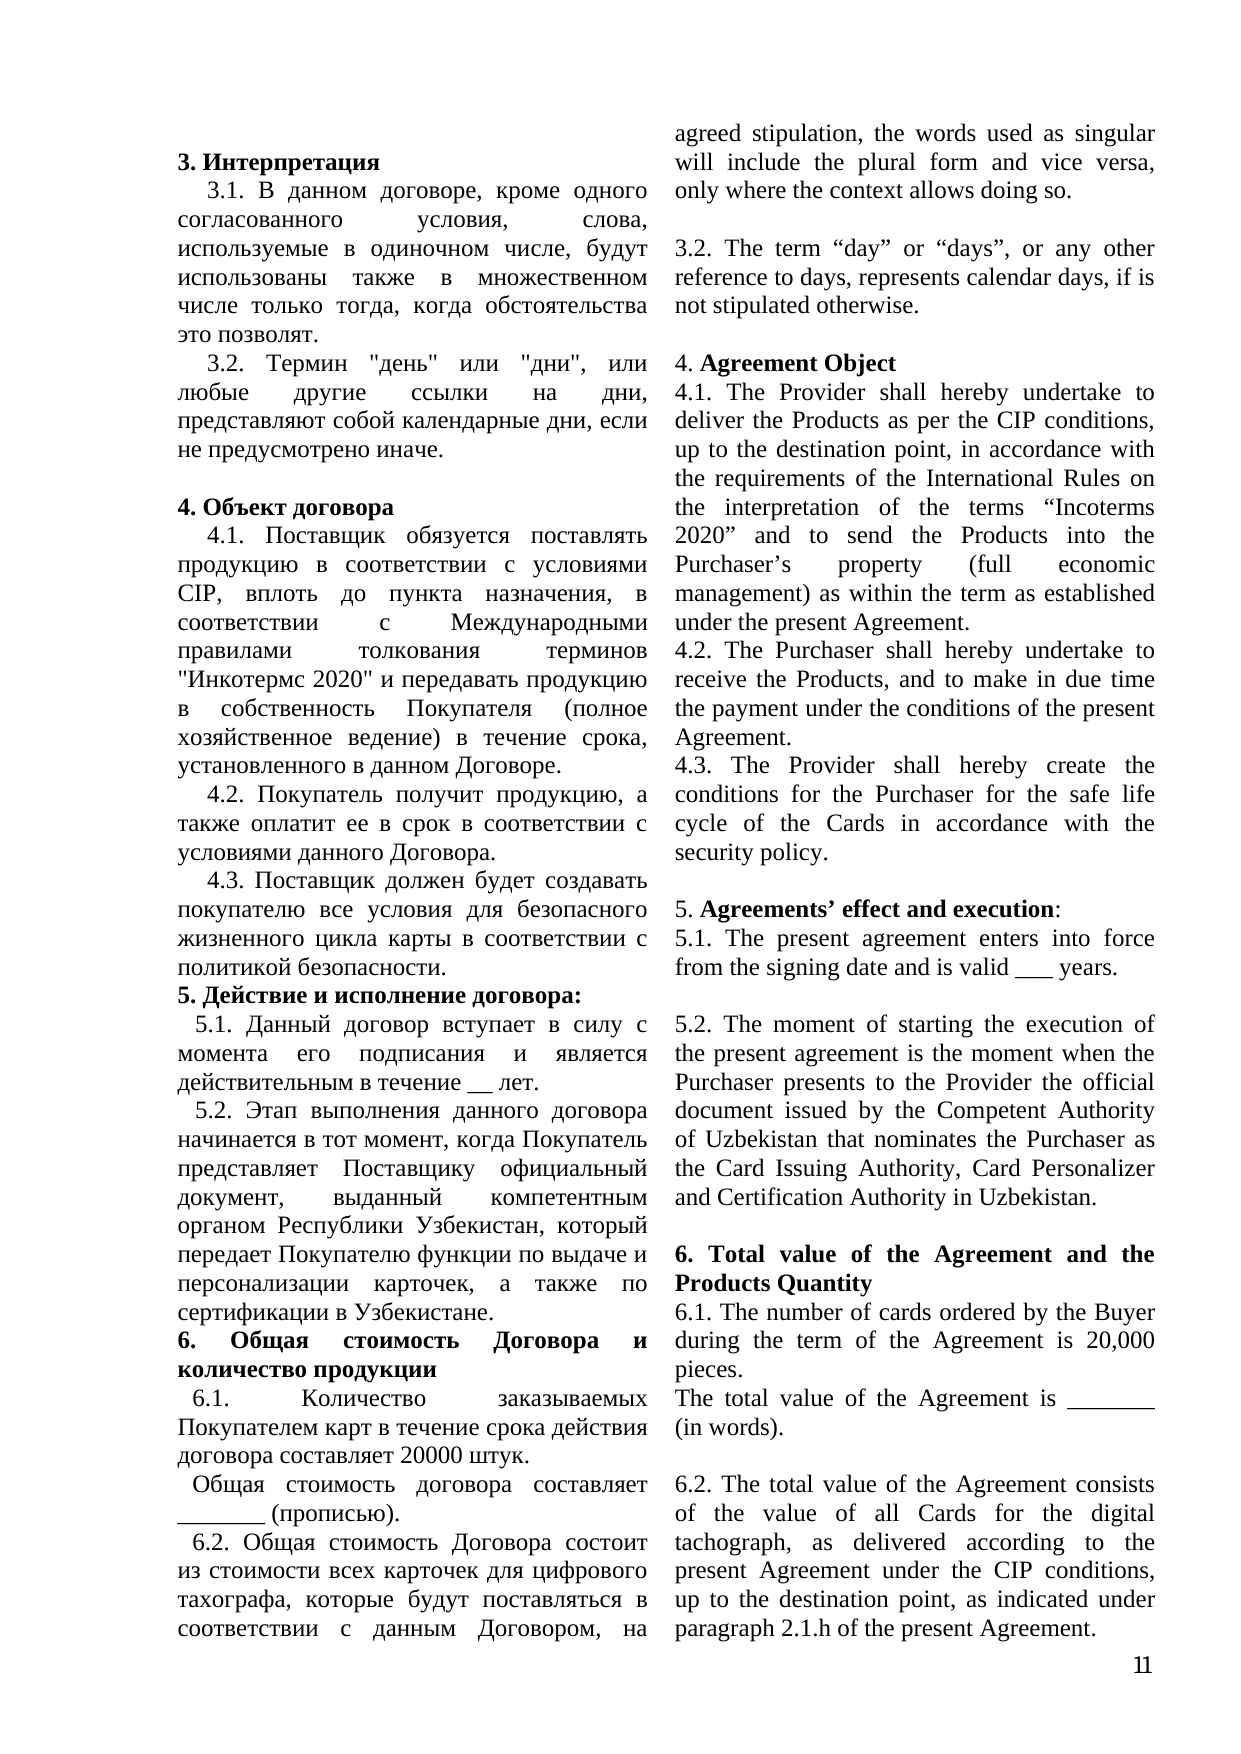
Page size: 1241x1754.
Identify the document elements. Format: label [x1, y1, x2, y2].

table_header [663, 118, 1167, 1642]
table_header [162, 118, 663, 1642]
